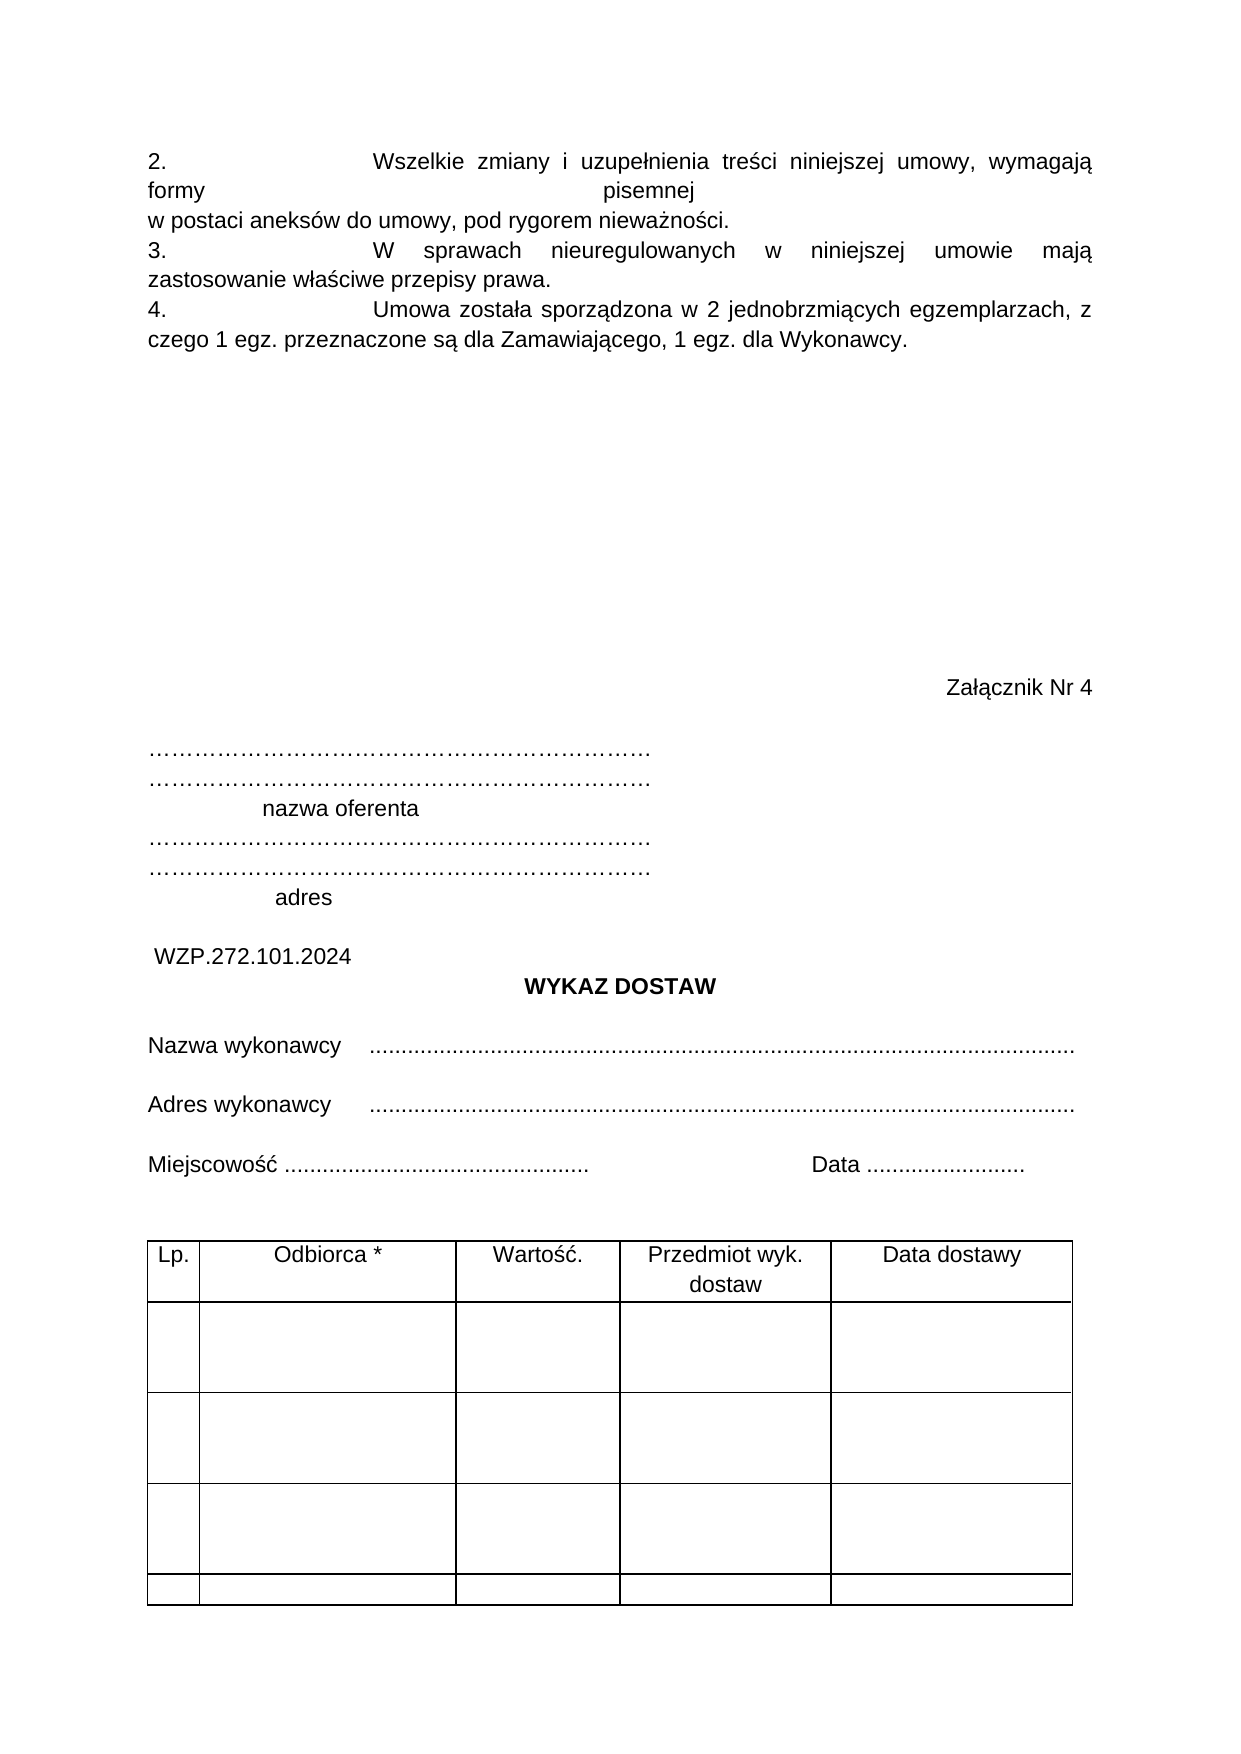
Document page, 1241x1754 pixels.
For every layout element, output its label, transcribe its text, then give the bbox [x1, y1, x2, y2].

table_cell [832, 1483, 1072, 1573]
table_cell [200, 1393, 455, 1482]
text WZP.272.101.2024 [148, 943, 1093, 969]
table_cell [621, 1393, 830, 1482]
table_header Data dostawy [832, 1242, 1072, 1301]
table_header Lp. [148, 1242, 199, 1301]
table_header Wartość. [457, 1242, 619, 1301]
text Adres wykonawcy ............................................................................................................... [148, 1091, 1093, 1118]
table_cell [621, 1484, 830, 1573]
list Wszelkie zmiany i uzupełnienia treści niniejszej umowy, wymagają formy pisemnej w postaci aneksów do umowy, pod rygorem nieważności. [148, 148, 1093, 233]
text Miejscowość ................................................ Data ......................... [148, 1151, 1093, 1177]
table_cell [832, 1301, 1072, 1392]
list W sprawach nieuregulowanych w niniejszej umowie mają zastosowanie właściwe przepisy prawa. [148, 237, 1093, 293]
table_cell [457, 1484, 619, 1573]
table_header Przedmiot wyk. dostaw [621, 1242, 830, 1301]
text ………………………………………………………… [148, 854, 1093, 880]
table_cell [148, 1575, 199, 1604]
table_cell [832, 1392, 1072, 1482]
table_cell [457, 1575, 619, 1604]
text Nazwa wykonawcy ............................................................................................................... [148, 1032, 1093, 1058]
table_header Odbiorca * [200, 1242, 455, 1301]
table_cell [621, 1575, 830, 1604]
table_cell [148, 1303, 199, 1392]
text ………………………………………………………… [148, 765, 1093, 791]
table_cell [457, 1393, 619, 1482]
table_cell [148, 1393, 199, 1482]
text WYKAZ DOSTAW [148, 973, 1093, 999]
table_cell [200, 1484, 455, 1573]
table_cell [200, 1303, 455, 1392]
text ………………………………………………………… [148, 735, 1093, 762]
text nazwa oferenta [148, 794, 1093, 821]
text adres [148, 884, 1093, 910]
table_cell [457, 1303, 619, 1392]
text ………………………………………………………… [148, 824, 1093, 851]
table_cell [832, 1573, 1072, 1604]
table_cell [200, 1575, 455, 1604]
text Załącznik Nr 4 [148, 673, 1093, 700]
table_cell [148, 1484, 199, 1573]
table_cell [621, 1303, 830, 1392]
list Umowa została sporządzona w 2 jednobrzmiących egzemplarzach, z czego 1 egz. przeznaczone są dla Zamawiającego, 1 egz. dla Wykonawcy. [148, 296, 1093, 352]
